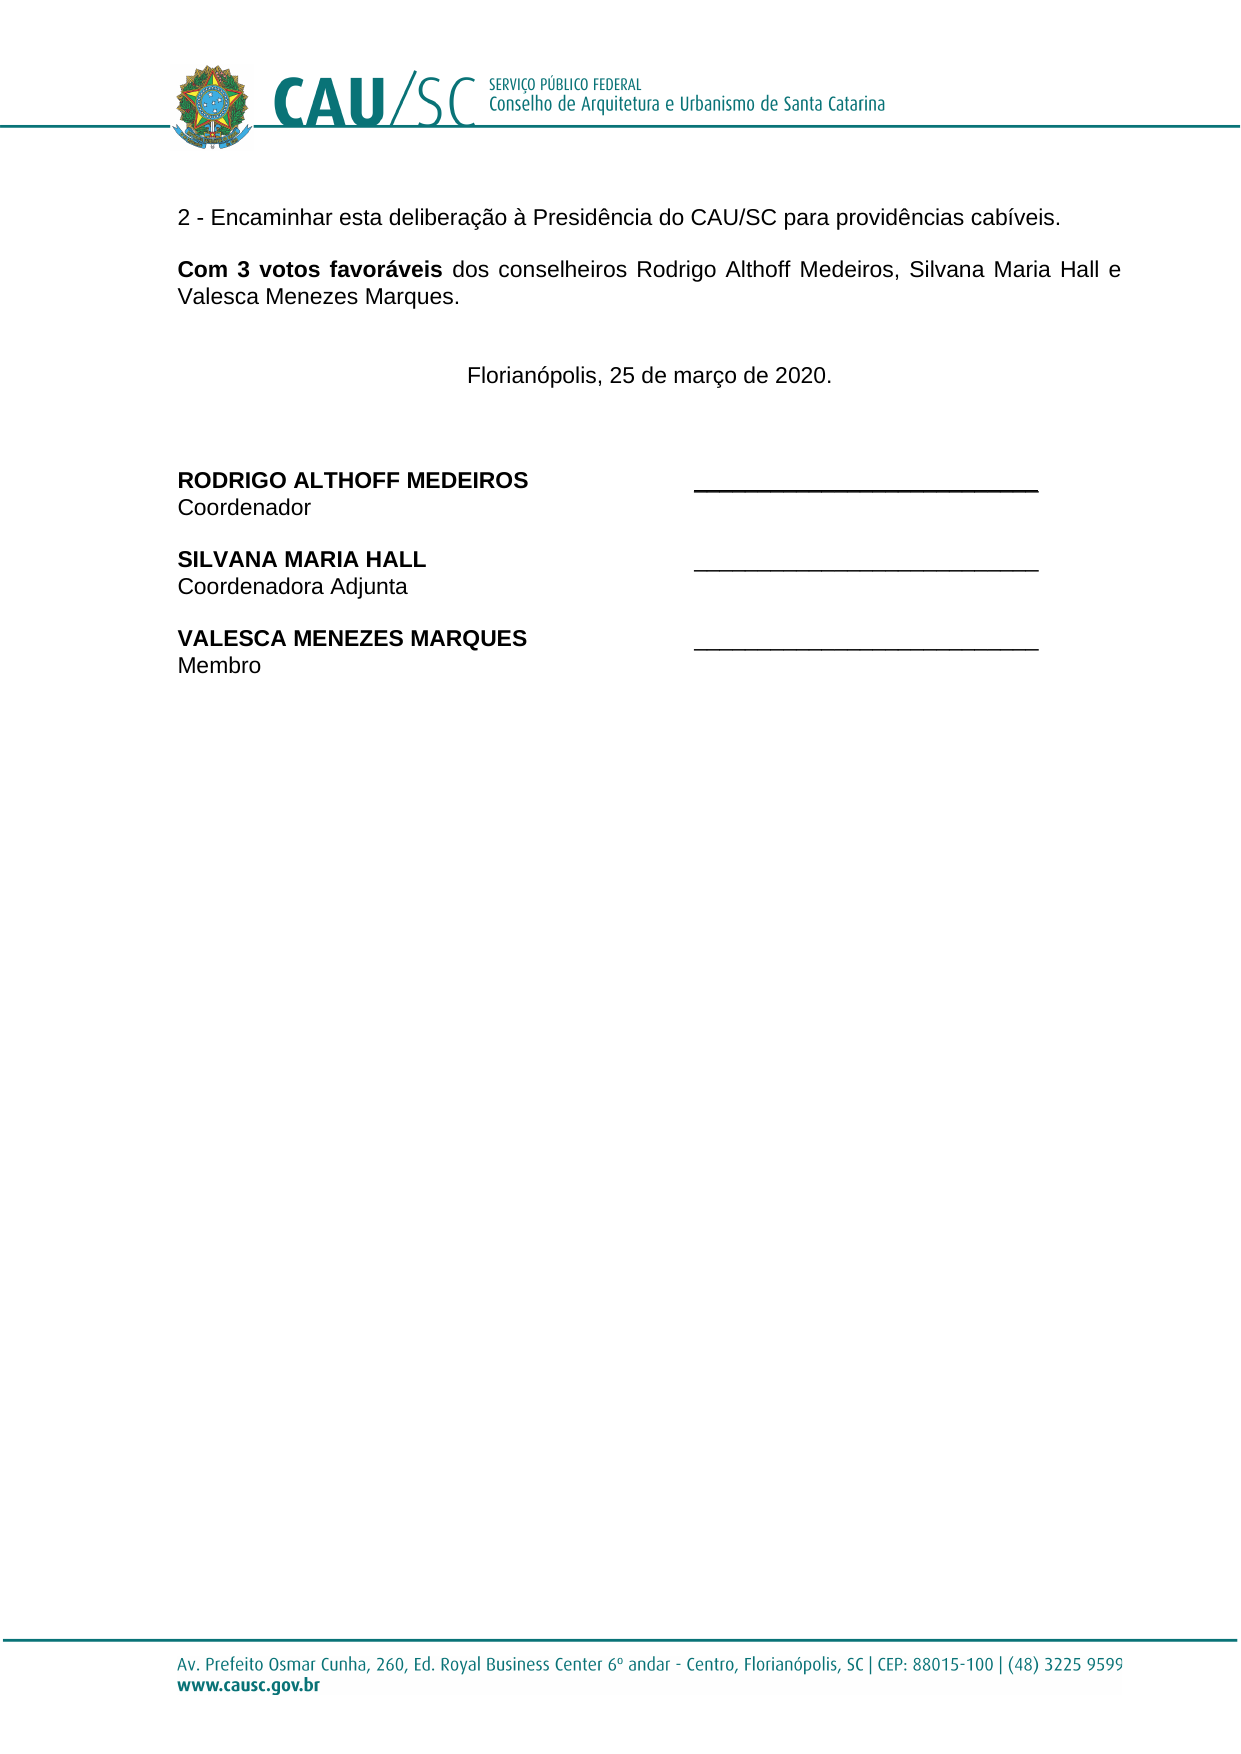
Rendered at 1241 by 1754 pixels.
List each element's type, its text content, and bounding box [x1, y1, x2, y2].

text Com 3 votos favoráveis dos conselheiros Rodrigo Althoff Medeiros, Silvana Maria Hall e Valesca Menezes Marques. [177, 256, 1122, 309]
picture [0, 63, 1241, 151]
text 2 - Encaminhar esta deliberação à Presidência do CAU/SC para providências cabíveis. [177, 204, 1122, 230]
picture [2, 1638, 1238, 1646]
text Florianópolis, 25 de março de 2020. [177, 362, 1122, 388]
text VALESCA MENEZES MARQUES ___________________________ [177, 625, 1122, 652]
text RODRIGO ALTHOFF MEDEIROS ___________________________ [177, 467, 1122, 493]
text Coordenadora Adjunta [177, 573, 1122, 599]
text Membro [177, 652, 1122, 678]
picture [177, 1656, 1123, 1695]
text SILVANA MARIA HALL ___________________________ [177, 546, 1122, 573]
text Coordenador [177, 493, 1122, 520]
